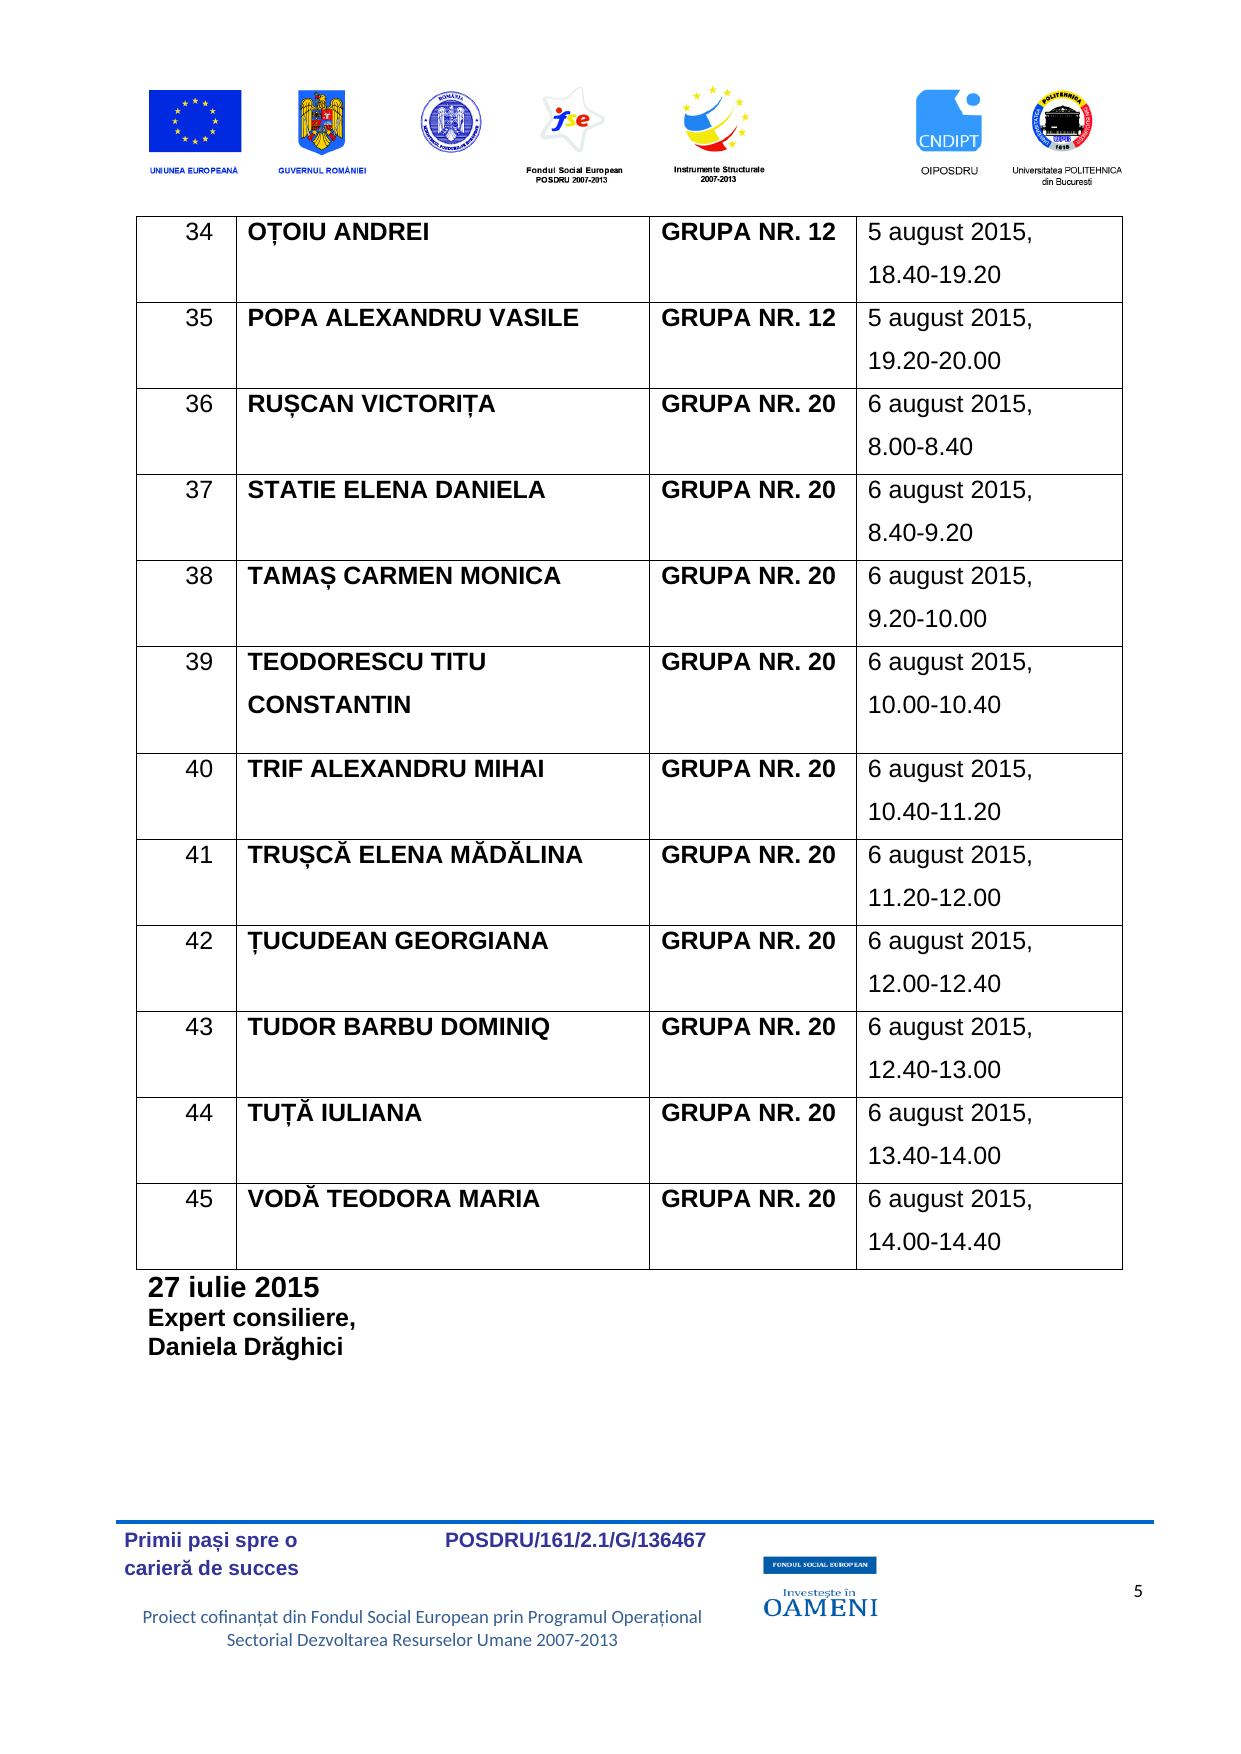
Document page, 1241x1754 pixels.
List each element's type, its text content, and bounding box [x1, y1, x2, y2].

table_cell 6 august 2015, 11.20-12.00 [857, 840, 1122, 925]
table_cell GRUPA NR. 20 [650, 389, 856, 474]
table_cell RUȘCAN VICTORIȚA [237, 389, 649, 474]
table_cell GRUPA NR. 20 [650, 1098, 856, 1183]
table_cell 35 [137, 303, 236, 388]
table_cell TAMAȘ CARMEN MONICA [237, 561, 649, 646]
table_cell GRUPA NR. 20 [650, 1012, 856, 1097]
table_cell 44 [137, 1098, 236, 1183]
table_cell 37 [137, 475, 236, 560]
table_cell TUȚĂ IULIANA [237, 1098, 649, 1183]
table_cell OȚOIU ANDREI [237, 217, 649, 302]
table_cell 6 august 2015, 13.40-14.00 [857, 1098, 1122, 1183]
table_cell ȚUCUDEAN GEORGIANA [237, 926, 649, 1011]
table_cell 5 august 2015, 18.40-19.20 [857, 217, 1122, 302]
table_cell 6 august 2015, 12.00-12.40 [857, 926, 1122, 1011]
table_cell 40 [137, 754, 236, 839]
text Expert consiliere, [148, 1303, 1122, 1332]
table_cell 34 [137, 217, 236, 302]
table_cell 41 [137, 840, 236, 925]
text Daniela Drăghici [148, 1332, 1122, 1361]
table_cell GRUPA NR. 20 [650, 926, 856, 1011]
table_cell GRUPA NR. 20 [650, 840, 856, 925]
table_cell POPA ALEXANDRU VASILE [237, 303, 649, 388]
table_cell 42 [137, 926, 236, 1011]
table_cell 39 [137, 647, 236, 753]
table_cell 38 [137, 561, 236, 646]
table_cell STATIE ELENA DANIELA [237, 475, 649, 560]
table_cell 45 [137, 1184, 236, 1269]
table_cell 6 august 2015, 14.00-14.40 [857, 1184, 1122, 1269]
table_cell 6 august 2015, 9.20-10.00 [857, 561, 1122, 646]
table_cell GRUPA NR. 12 [650, 303, 856, 388]
table_cell 6 august 2015, 8.00-8.40 [857, 389, 1122, 474]
table_cell GRUPA NR. 20 [650, 475, 856, 560]
table_cell 5 august 2015, 19.20-20.00 [857, 303, 1122, 388]
table_cell TRIF ALEXANDRU MIHAI [237, 754, 649, 839]
table_cell GRUPA NR. 12 [650, 217, 856, 302]
table_cell GRUPA NR. 20 [650, 1184, 856, 1269]
table_cell GRUPA NR. 20 [650, 754, 856, 839]
table_cell 6 august 2015, 10.40-11.20 [857, 754, 1122, 839]
picture [147, 75, 1122, 188]
table_cell 43 [137, 1012, 236, 1097]
table_cell 6 august 2015, 12.40-13.00 [857, 1012, 1122, 1097]
table_cell TRUȘCĂ ELENA MĂDĂLINA [237, 840, 649, 925]
table_cell 6 august 2015, 8.40-9.20 [857, 475, 1122, 560]
table_cell TUDOR BARBU DOMINIQ [237, 1012, 649, 1097]
table_cell 36 [137, 389, 236, 474]
table_cell VODĂ TEODORA MARIA [237, 1184, 649, 1269]
table_cell GRUPA NR. 20 [650, 647, 856, 753]
text 27 iulie 2015 [148, 1270, 1122, 1303]
table_cell GRUPA NR. 20 [650, 561, 856, 646]
table_cell 6 august 2015, 10.00-10.40 [857, 647, 1122, 753]
table_cell TEODORESCU TITU CONSTANTIN [237, 647, 649, 753]
